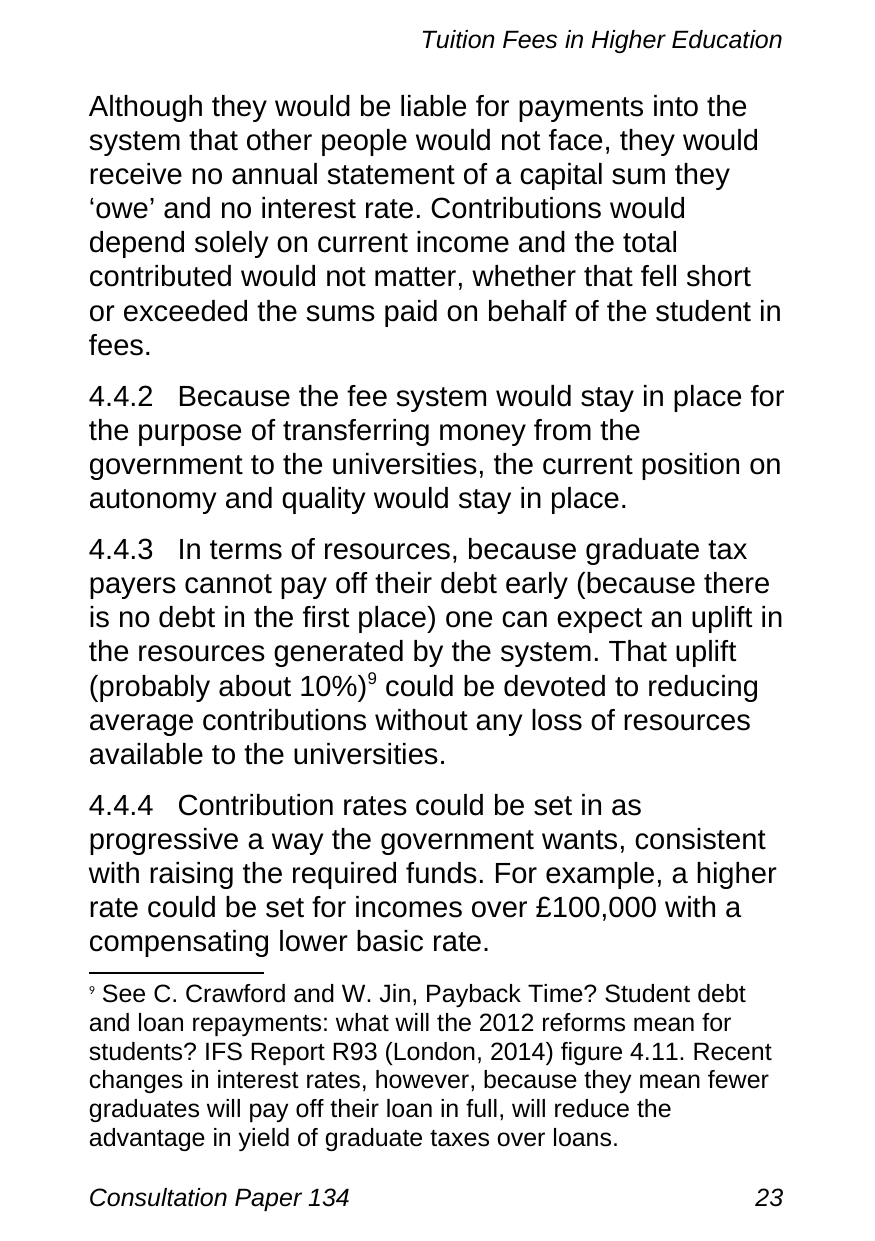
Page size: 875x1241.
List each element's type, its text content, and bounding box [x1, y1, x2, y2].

text In terms of resources, because graduate tax payers cannot pay off their debt early (because there is no debt in the first place) one can expect an uplift in the resources generated by the system. That uplift (probably about 10%) could be devoted to reducing average contributions without any loss of resources available to the universities. [89, 532, 785, 771]
text Because the fee system would stay in place for the purpose of transferring money from the government to the universities, the current position on autonomy and quality would stay in place. [89, 379, 785, 515]
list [89, 89, 785, 361]
text Contribution rates could be set in as progressive a way the government wants, consistent with raising the required funds. For example, a higher rate could be set for incomes over £100,000 with a compensating lower basic rate. [89, 788, 785, 958]
